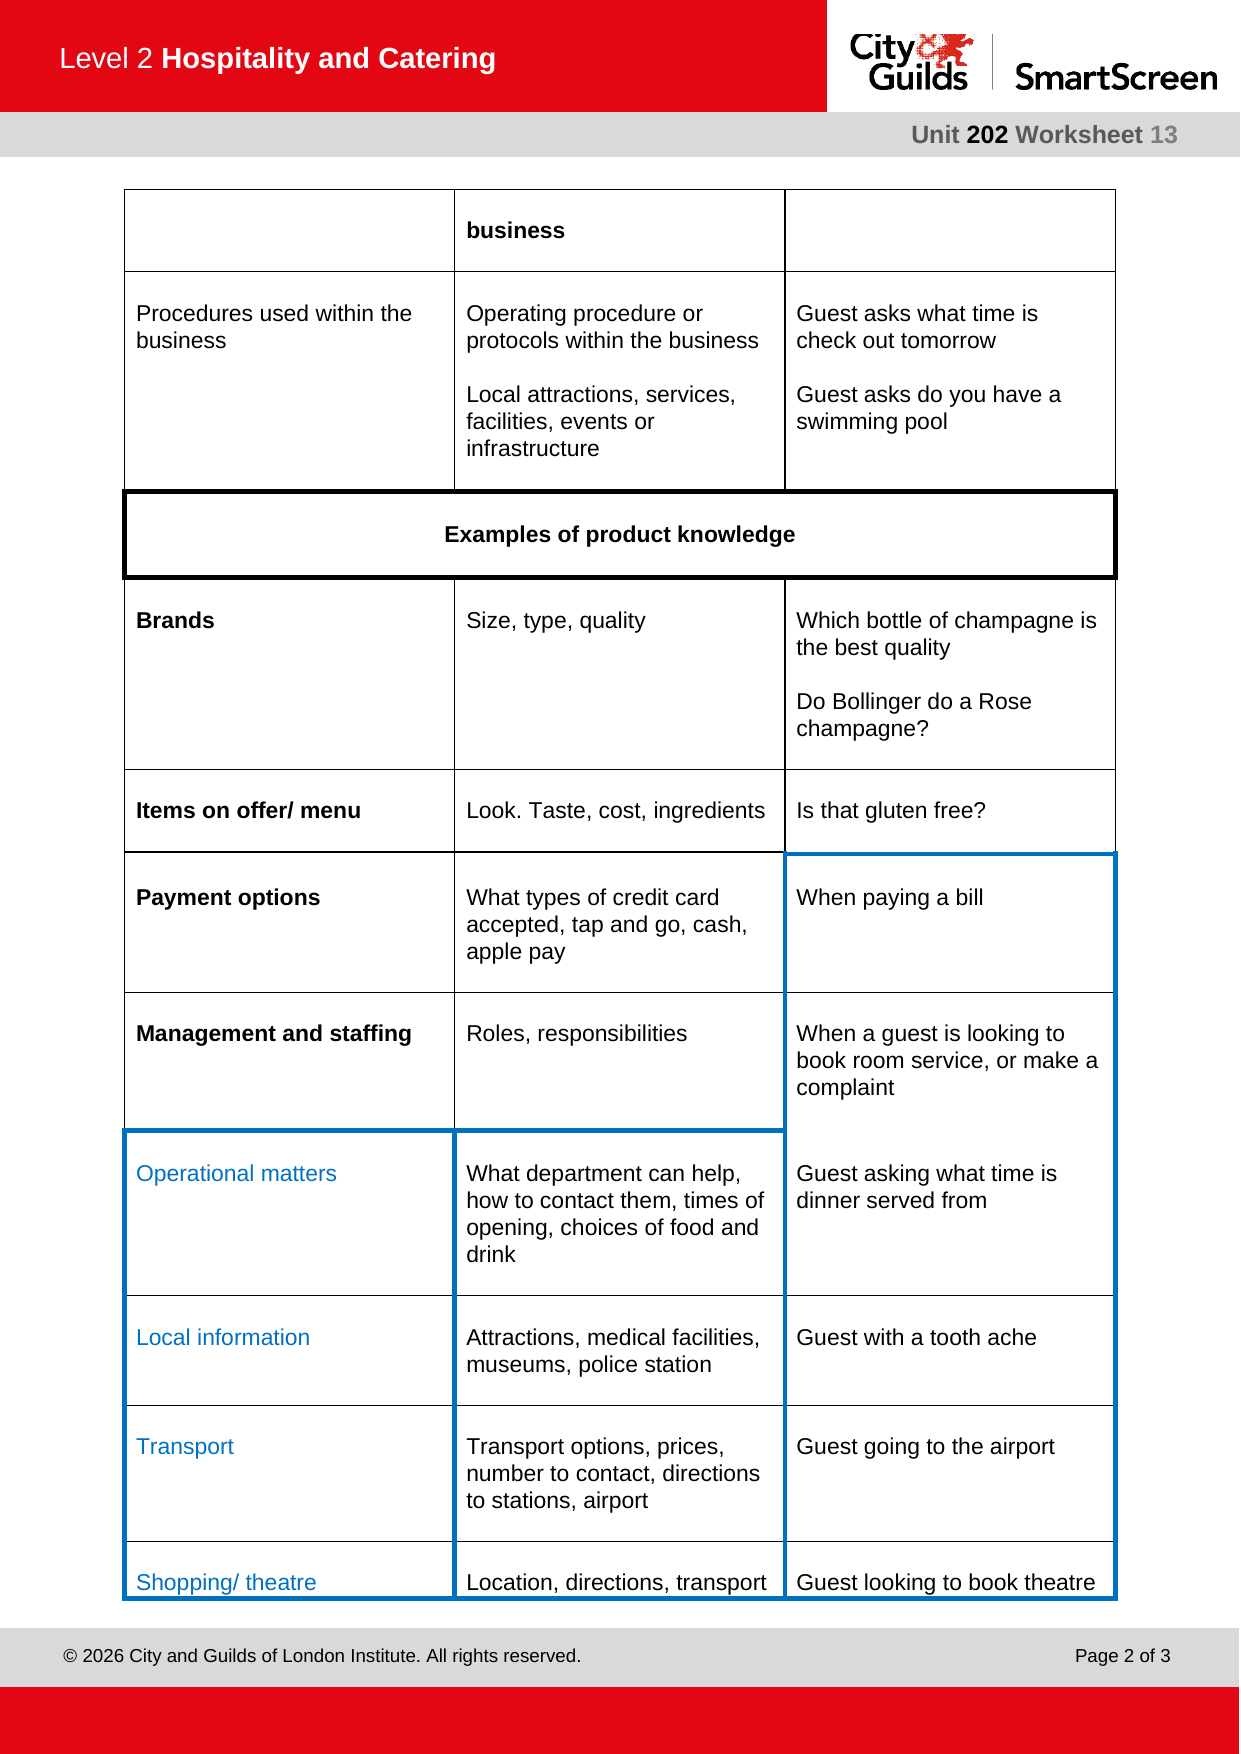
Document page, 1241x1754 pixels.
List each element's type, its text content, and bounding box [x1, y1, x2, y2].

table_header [786, 190, 1115, 271]
table_cell Guest with a tooth ache [787, 1296, 1113, 1404]
table_cell Attractions, medical facilities, museums, police station [457, 1296, 783, 1404]
table_cell Is that gluten free? [786, 770, 1115, 851]
table_cell Size, type, quality [455, 580, 784, 769]
table_cell Procedures used within the business [125, 272, 454, 489]
table_cell Look. Taste, cost, ingredients [455, 770, 784, 851]
table_cell Guest asks what time is check out tomorrow Guest asks do you have a swimming pool [786, 272, 1115, 489]
table_cell What department can help, how to contact them, times of opening, choices of food and drink [457, 1133, 783, 1295]
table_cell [787, 1542, 1113, 1596]
table_cell Transport options, prices, number to contact, directions to stations, airport [457, 1406, 783, 1541]
table_cell Shopping/ theatre [127, 1542, 452, 1596]
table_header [455, 190, 784, 271]
table_cell Brands [125, 580, 454, 769]
table_cell Guest asking what time is dinner served from [787, 1128, 1113, 1295]
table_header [125, 190, 454, 271]
table_cell Payment options [125, 853, 454, 992]
table_cell When a guest is looking to book room service, or make a complaint [787, 993, 1113, 1128]
table_cell Local information [127, 1296, 452, 1404]
table_cell Transport [127, 1406, 452, 1541]
table_cell When paying a bill [787, 856, 1113, 992]
picture [850, 34, 1217, 90]
table_cell Examples of product knowledge [127, 494, 1113, 575]
table_cell What types of credit card accepted, tap and go, cash, apple pay [455, 853, 783, 992]
table_cell Guest going to the airport [787, 1406, 1113, 1541]
table_cell Operating procedure or protocols within the business Local attractions, services, facilities, events or infrastructure [455, 272, 784, 489]
table_cell Management and staffing [125, 993, 454, 1128]
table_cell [457, 1542, 783, 1596]
table_cell Items on offer/ menu [125, 770, 454, 851]
table_cell Operational matters [127, 1133, 452, 1295]
table_cell Roles, responsibilities [455, 993, 783, 1128]
table_cell Which bottle of champagne is the best quality Do Bollinger do a Rose champagne? [786, 580, 1115, 769]
